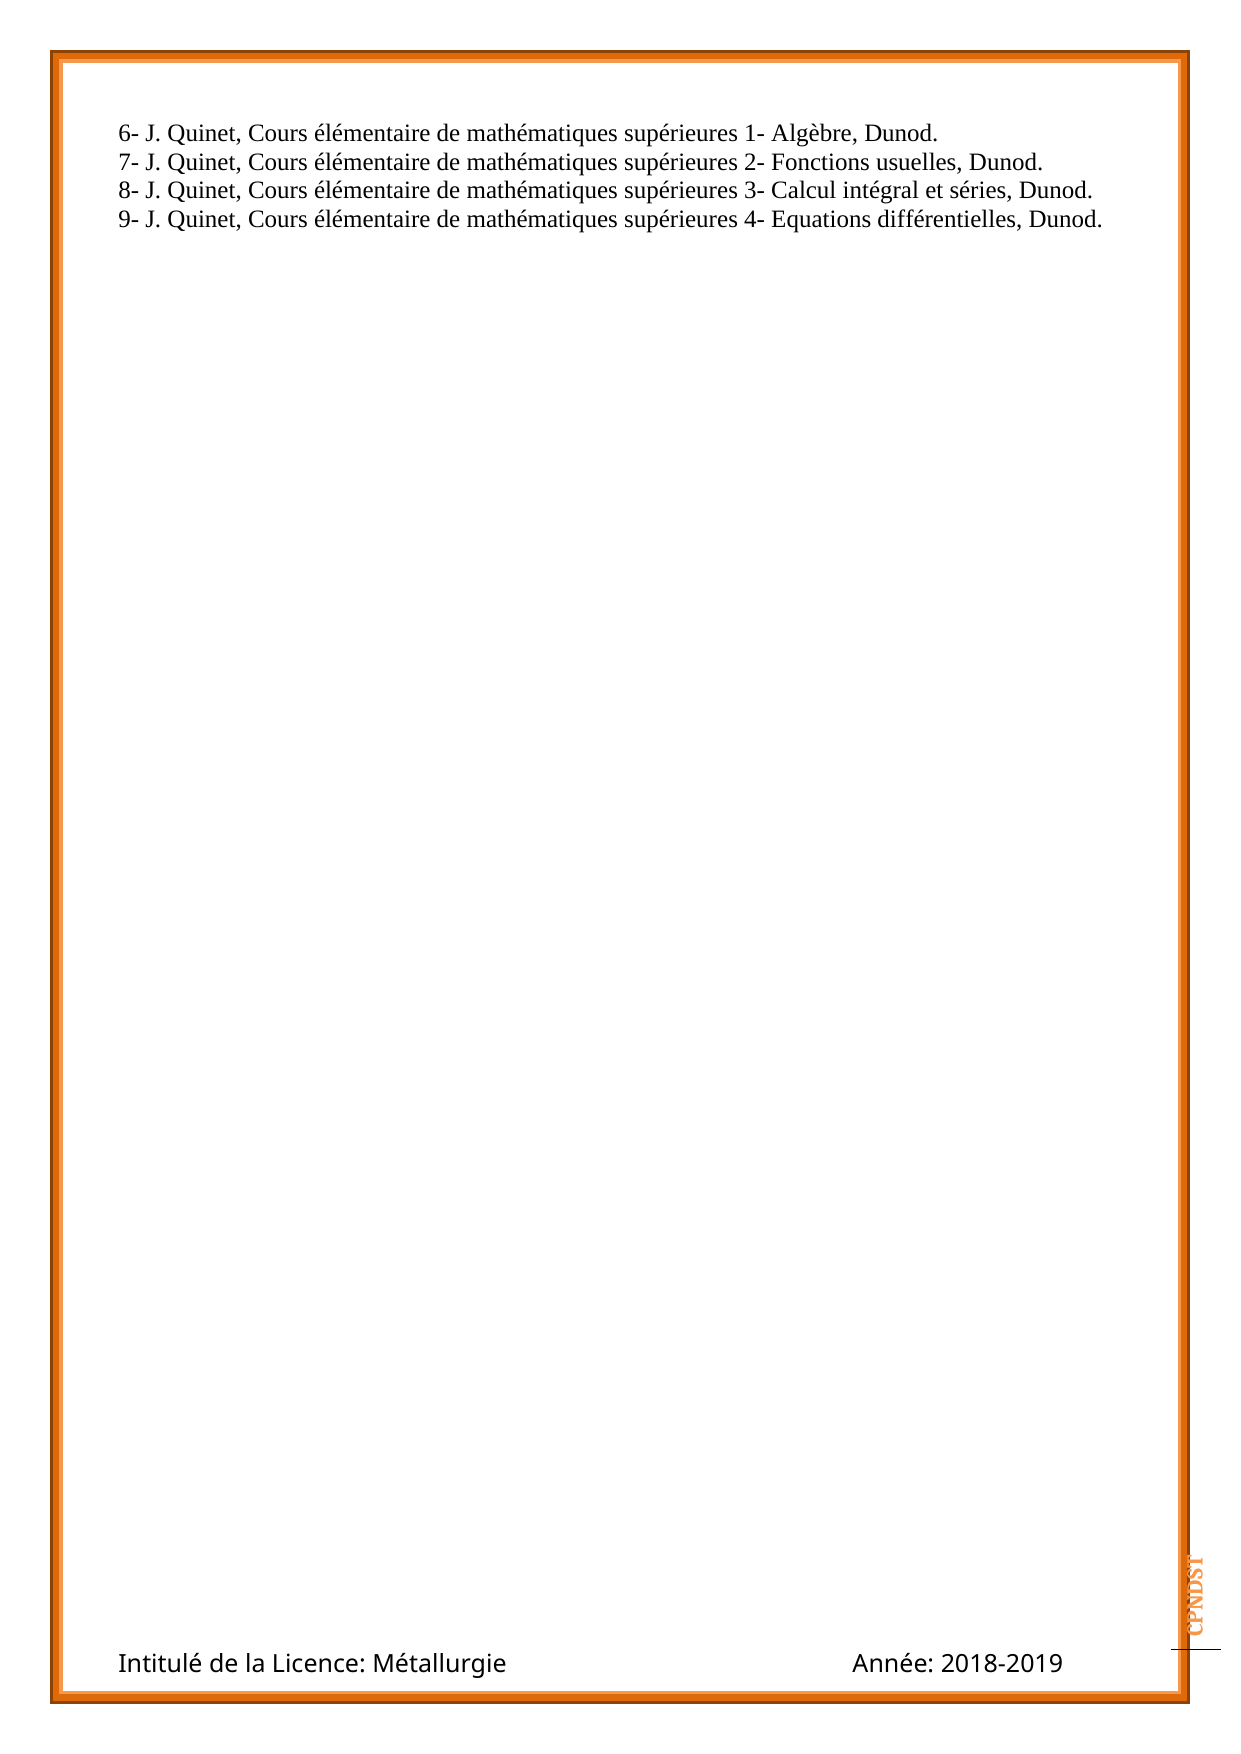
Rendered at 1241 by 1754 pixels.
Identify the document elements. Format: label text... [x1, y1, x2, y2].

text 6- J. Quinet, Cours élémentaire de mathématiques supérieures 1- Algèbre, Dunod. [118, 118, 1122, 147]
text 8- J. Quinet, Cours élémentaire de mathématiques supérieures 3- Calcul intégral et séries, Dunod. [118, 176, 1122, 204]
text 7- J. Quinet, Cours élémentaire de mathématiques supérieures 2- Fonctions usuelles, Dunod. [118, 147, 1122, 176]
text 9- J. Quinet, Cours élémentaire de mathématiques supérieures 4- Equations différentielles, Dunod. [118, 204, 1122, 233]
